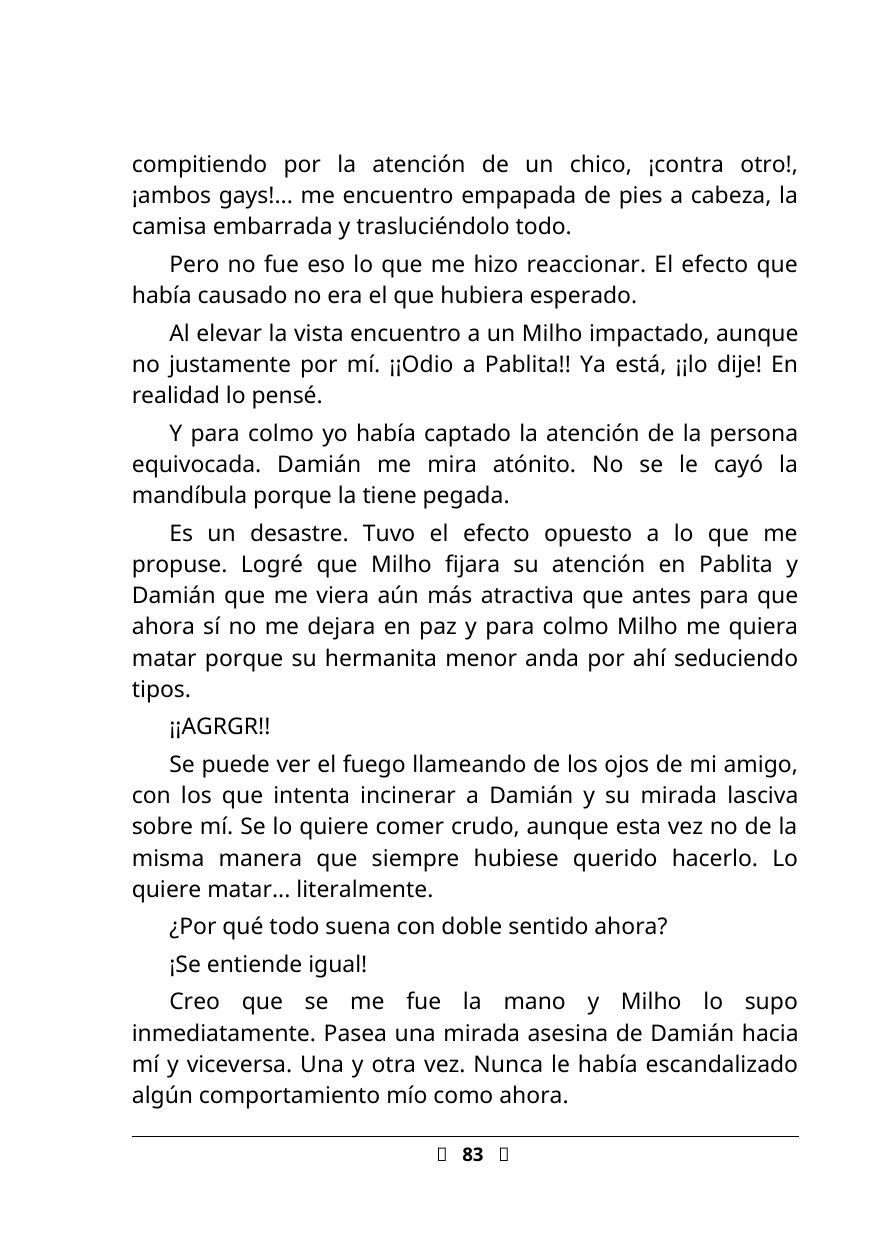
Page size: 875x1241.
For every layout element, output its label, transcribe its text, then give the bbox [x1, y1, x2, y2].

text ¿Por qué todo suena con doble sentido ahora? [132, 910, 799, 941]
text ¡Se entiende igual! [132, 948, 799, 979]
text Al elevar la vista encuentro a un Milho impactado, aunque no justamente por mí. ¡¡Odio a Pablita!! Ya está, ¡¡lo dije! En realidad lo pensé. [132, 316, 799, 410]
text Y para colmo yo había captado la atención de la persona equivocada. Damián me mira atónito. No se le cayó la mandíbula porque la tiene pegada. [132, 416, 799, 510]
text Se puede ver el fuego llameando de los ojos de mi amigo, con los que intenta incinerar a Damián y su mirada lasciva sobre mí. Se lo quiere comer crudo, aunque esta vez no de la misma manera que siempre hubiese querido hacerlo. Lo quiere matar... literalmente. [132, 748, 799, 904]
text ¡¡AGRGR!! [132, 710, 799, 741]
text Creo que se me fue la mano y Milho lo supo inmediatamente. Pasea una mirada asesina de Damián hacia mí y viceversa. Una y otra vez. Nunca le había escandalizado algún comportamiento mío como ahora. [132, 985, 799, 1110]
text Pero no fue eso lo que me hizo reaccionar. El efecto que había causado no era el que hubiera esperado. [132, 248, 799, 310]
text Es un desastre. Tuvo el efecto opuesto a lo que me propuse. Logré que Milho fijara su atención en Pablita y Damián que me viera aún más atractiva que antes para que ahora sí no me dejara en paz y para colmo Milho me quiera matar porque su hermanita menor anda por ahí seduciendo tipos. [132, 516, 799, 704]
